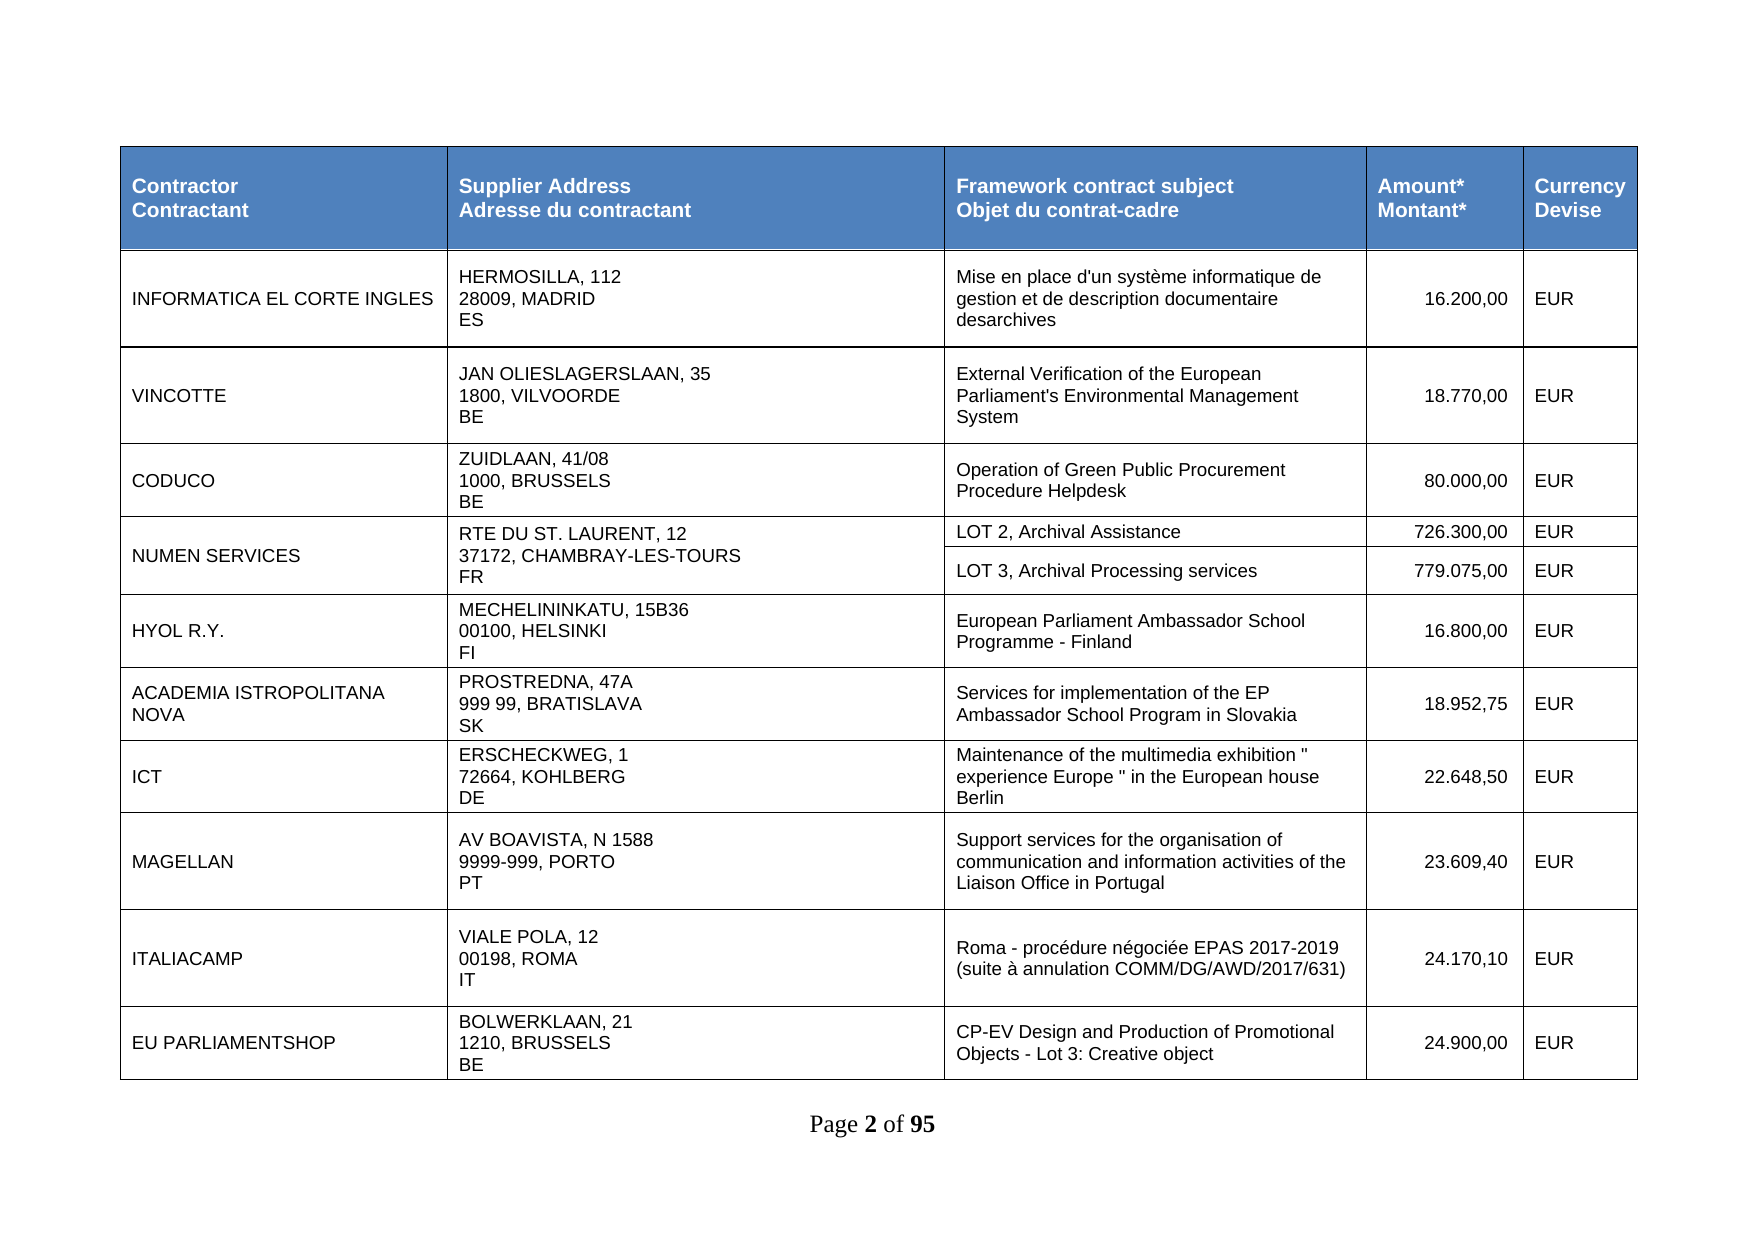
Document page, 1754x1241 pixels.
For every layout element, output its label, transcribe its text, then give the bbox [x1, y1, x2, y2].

table_cell EUR [1524, 348, 1637, 443]
table_cell 16.200,00 [1367, 251, 1523, 346]
table_header Framework contract subject Objet du contrat-cadre [945, 147, 1366, 249]
table_cell EUR [1524, 1007, 1637, 1079]
table_cell 23.609,40 [1367, 813, 1523, 909]
table_cell Support services for the organisation of communication and information activities of the Liaison Office in Portugal [945, 813, 1366, 909]
table_cell LOT 3, Archival Processing services [945, 547, 1366, 594]
table_cell ERSCHECKWEG, 1 72664, KOHLBERG DE [448, 741, 944, 812]
table_cell Maintenance of the multimedia exhibition " experience Europe " in the European house Berlin [945, 741, 1366, 812]
table_cell VIALE POLA, 12 00198, ROMA IT [448, 910, 944, 1006]
table_cell EUR [1524, 517, 1637, 546]
table_cell Roma - procédure négociée EPAS 2017-2019 (suite à annulation COMM/DG/AWD/2017/631) [945, 910, 1366, 1006]
table_header Currency Devise [1524, 147, 1637, 249]
table_cell MECHELININKATU, 15B36 00100, HELSINKI FI [448, 595, 944, 667]
table_cell ZUIDLAAN, 41/08 1000, BRUSSELS BE [448, 444, 944, 516]
table_cell 24.170,10 [1367, 910, 1523, 1006]
table_cell 779.075,00 [1367, 547, 1523, 594]
table_cell ITALIACAMP [121, 910, 447, 1006]
table_cell External Verification of the European Parliament's Environmental Management System [945, 348, 1366, 443]
table_cell 22.648,50 [1367, 741, 1523, 812]
table_cell 18.770,00 [1367, 348, 1523, 443]
table_cell EUR [1524, 595, 1637, 667]
table_cell PROSTREDNA, 47A 999 99, BRATISLAVA SK [448, 668, 944, 739]
table_cell Mise en place d'un système informatique de gestion et de description documentaire desarchives [945, 251, 1366, 346]
table_cell JAN OLIESLAGERSLAAN, 35 1800, VILVOORDE BE [448, 348, 944, 443]
table_header Supplier Address Adresse du contractant [448, 147, 944, 249]
table_cell EUR [1524, 668, 1637, 739]
table_cell 726.300,00 [1367, 517, 1523, 546]
table_cell INFORMATICA EL CORTE INGLES [121, 251, 447, 346]
table_cell 16.800,00 [1367, 595, 1523, 667]
table_cell MAGELLAN [121, 813, 447, 909]
table_cell 80.000,00 [1367, 444, 1523, 516]
table_cell EUR [1524, 547, 1637, 594]
table_cell EUR [1524, 813, 1637, 909]
table_cell EUR [1524, 444, 1637, 516]
table_cell BOLWERKLAAN, 21 1210, BRUSSELS BE [448, 1007, 944, 1079]
table_cell ICT [121, 741, 447, 812]
table_cell EUR [1524, 910, 1637, 1006]
table_cell CP-EV Design and Production of Promotional Objects - Lot 3: Creative object [945, 1007, 1366, 1079]
table_cell HERMOSILLA, 112 28009, MADRID ES [448, 251, 944, 346]
table_cell VINCOTTE [121, 348, 447, 443]
table_cell NUMEN SERVICES [121, 517, 447, 594]
table_cell EUR [1524, 741, 1637, 812]
table_cell Operation of Green Public Procurement Procedure Helpdesk [945, 444, 1366, 516]
table_cell CODUCO [121, 444, 447, 516]
table_cell EUR [1524, 251, 1637, 346]
table_cell LOT 2, Archival Assistance [945, 517, 1366, 546]
table_cell RTE DU ST. LAURENT, 12 37172, CHAMBRAY-LES-TOURS FR [448, 517, 944, 594]
table_cell ACADEMIA ISTROPOLITANA NOVA [121, 668, 447, 739]
table_cell EU PARLIAMENTSHOP [121, 1007, 447, 1079]
table_cell 24.900,00 [1367, 1007, 1523, 1079]
table_cell AV BOAVISTA, N 1588 9999-999, PORTO PT [448, 813, 944, 909]
table_header Contractor Contractant [121, 147, 447, 249]
table_cell Services for implementation of the EP Ambassador School Program in Slovakia [945, 668, 1366, 739]
table_cell European Parliament Ambassador School Programme - Finland [945, 595, 1366, 667]
table_cell 18.952,75 [1367, 668, 1523, 739]
table_header Amount* Montant* [1367, 147, 1523, 249]
table_cell HYOL R.Y. [121, 595, 447, 667]
